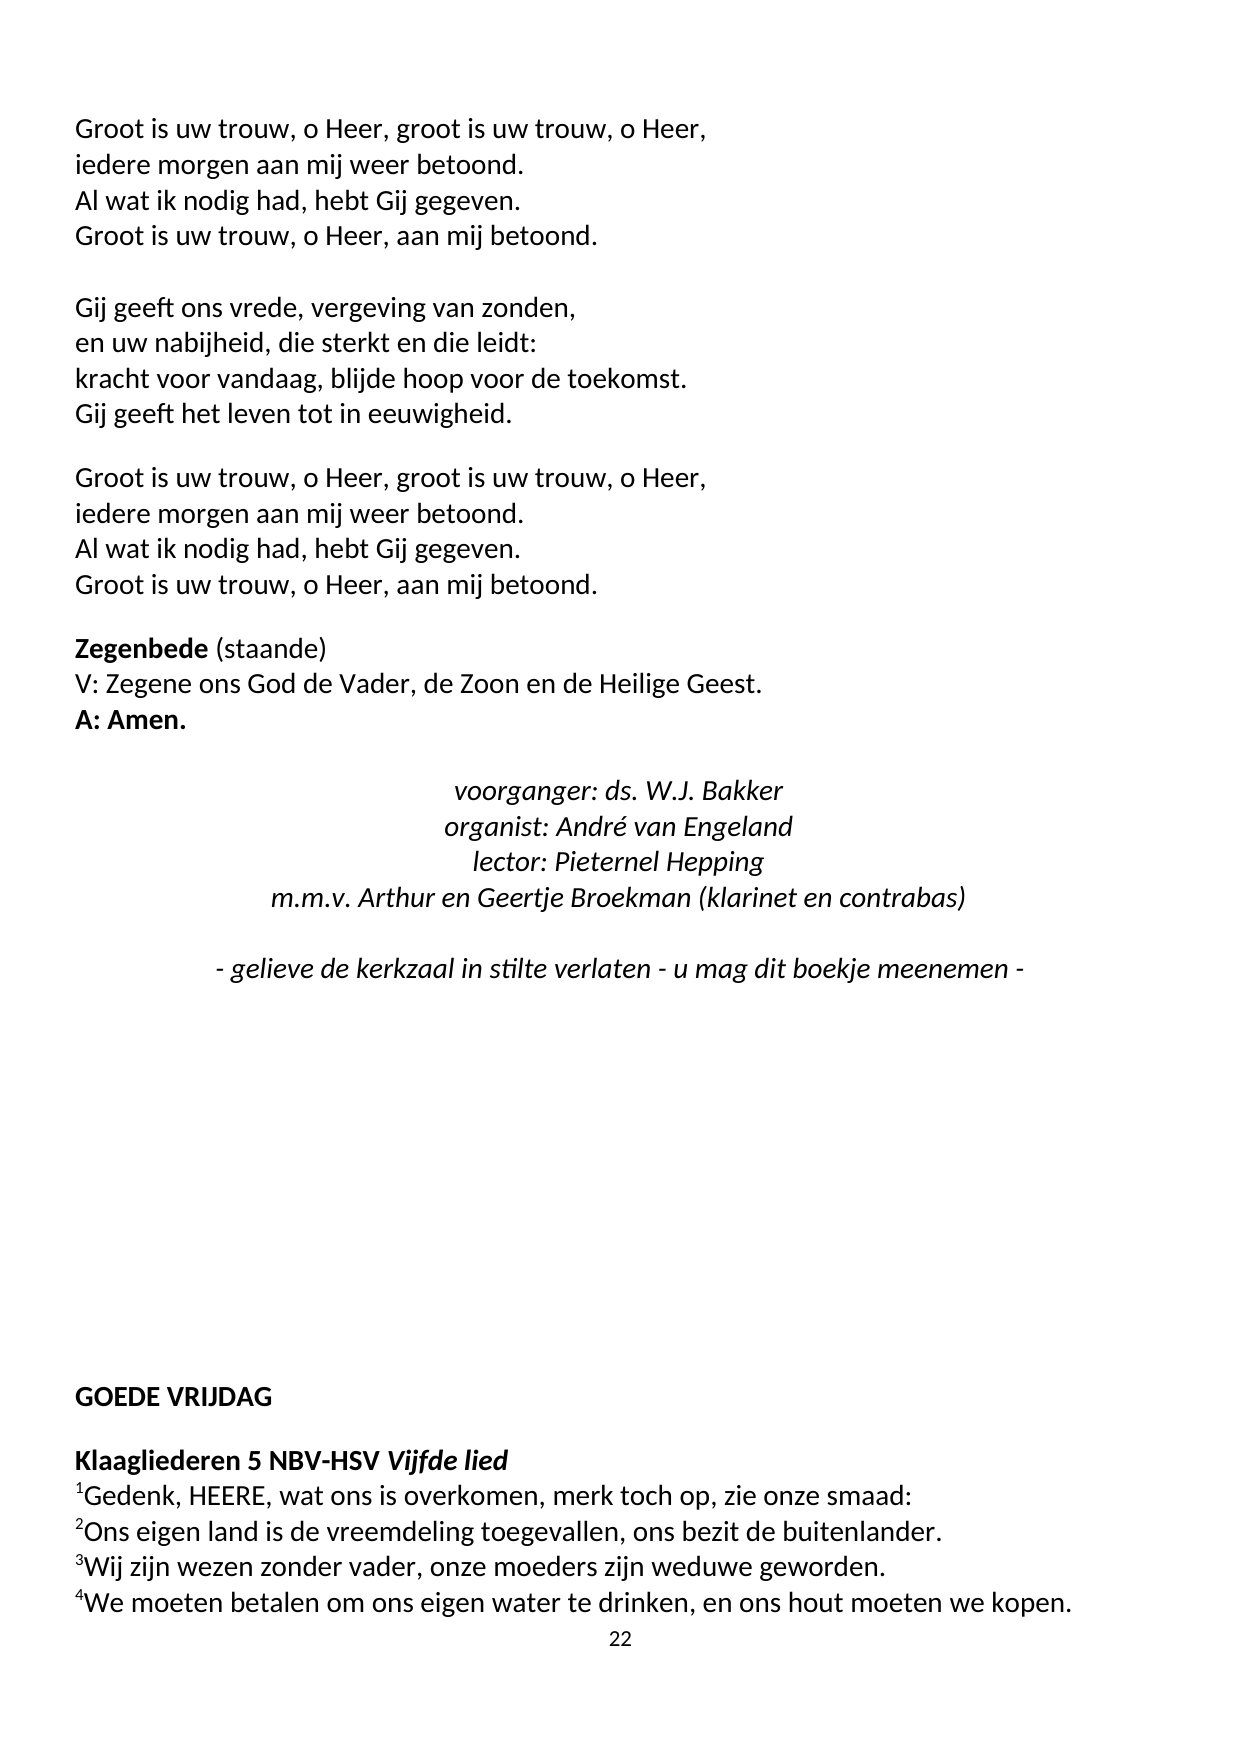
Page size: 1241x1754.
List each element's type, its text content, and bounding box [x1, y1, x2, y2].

text Groot is uw trouw, o Heer, groot is uw trouw, o Heer, iedere morgen aan mij weer betoond. Al wat ik nodig had, hebt Gij gegeven. Groot is uw trouw, o Heer, aan mij betoond. [75, 459, 1165, 630]
text 2Ons eigen land is de vreemdeling toegevallen, ons bezit de buitenlander. [75, 1513, 1165, 1548]
text voorganger: ds. W.J. Bakker organist: André van Engeland lector: Pieternel Hepping m.m.v. Arthur en Geertje Broekman (klarinet en contrabas) [75, 772, 1165, 915]
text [75, 75, 1165, 459]
text - gelieve de kerkzaal in stilte verlaten - u mag dit boekje meenemen - [75, 950, 1165, 986]
text Zegenbede (staande) V: Zegene ons God de Vader, de Zoon en de Heilige Geest. A: Amen. [75, 630, 1165, 737]
text 4We moeten betalen om ons eigen water te drinken, en ons hout moeten we kopen. [75, 1584, 1165, 1620]
text 1Gedenk, HEERE, wat ons is overkomen, merk toch op, zie onze smaad: [75, 1477, 1165, 1513]
text GOEDE VRIJDAG [75, 1378, 1165, 1442]
text 3Wij zijn wezen zonder vader, onze moeders zijn weduwe geworden. [75, 1548, 1165, 1584]
text Klaagliederen 5 NBV-HSV Vijfde lied [75, 1442, 1165, 1477]
